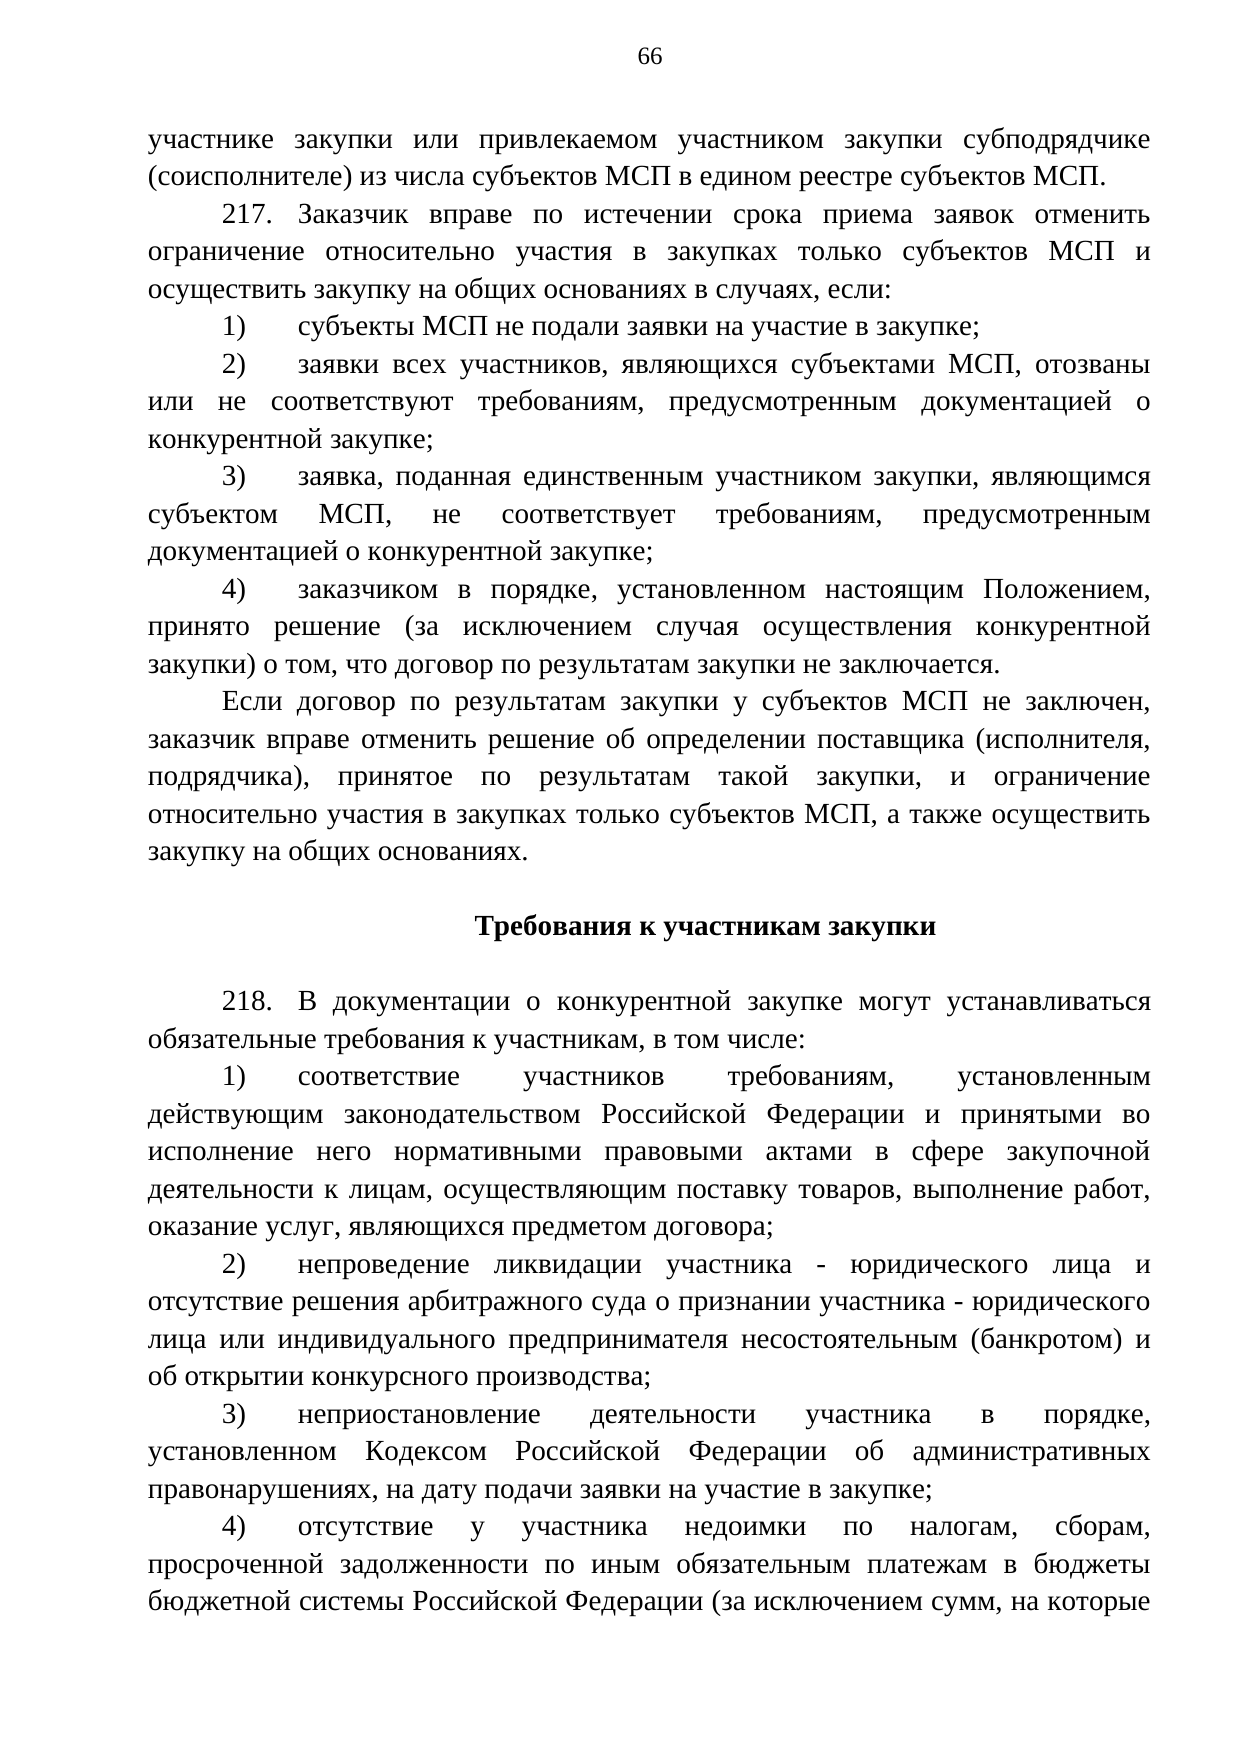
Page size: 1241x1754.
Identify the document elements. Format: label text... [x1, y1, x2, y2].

list заказчиком в порядке, установленном настоящим Положением, принято решение (за исключением случая осуществления конкурентной закупки) о том, что договор по результатам закупки не заключается. [148, 568, 1152, 681]
list субъекты МСП не подали заявки на участие в закупке; [148, 306, 1152, 343]
list заявки всех участников, являющихся субъектами МСП, отозваны или не соответствуют требованиям, предусмотренным документацией о конкурентной закупке; [148, 343, 1152, 456]
text Требования к участникам закупки [259, 906, 1152, 943]
list непроведение ликвидации участника - юридического лица и отсутствие решения арбитражного суда о признании участника - юридического лица или индивидуального предпринимателя несостоятельным (банкротом) и об открытии конкурсного производства; [148, 1243, 1152, 1393]
list Заказчик вправе по истечении срока приема заявок отменить ограничение относительно участия в закупках только субъектов МСП и осуществить закупку на общих основаниях в случаях, если: [148, 193, 1152, 306]
list соответствие участников требованиям, установленным действующим законодательством Российской Федерации и принятыми во исполнение него нормативными правовыми актами в сфере закупочной деятельности к лицам, осуществляющим поставку товаров, выполнение работ, оказание услуг, являющихся предметом договора; [148, 1056, 1152, 1243]
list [148, 1506, 1152, 1618]
text Если договор по результатам закупки у субъектов МСП не заключен, заказчик вправе отменить решение об определении поставщика (исполнителя, подрядчика), принятое по результатам такой закупки, и ограничение относительно участия в закупках только субъектов МСП, а также осуществить закупку на общих основаниях. [148, 681, 1152, 868]
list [148, 118, 1152, 193]
list В документации о конкурентной закупке могут устанавливаться обязательные требования к участникам, в том числе: [148, 981, 1152, 1056]
list неприостановление деятельности участника в порядке, установленном Кодексом Российской Федерации об административных правонарушениях, на дату подачи заявки на участие в закупке; [148, 1393, 1152, 1506]
list заявка, поданная единственным участником закупки, являющимся субъектом МСП, не соответствует требованиям, предусмотренным документацией о конкурентной закупке; [148, 456, 1152, 568]
